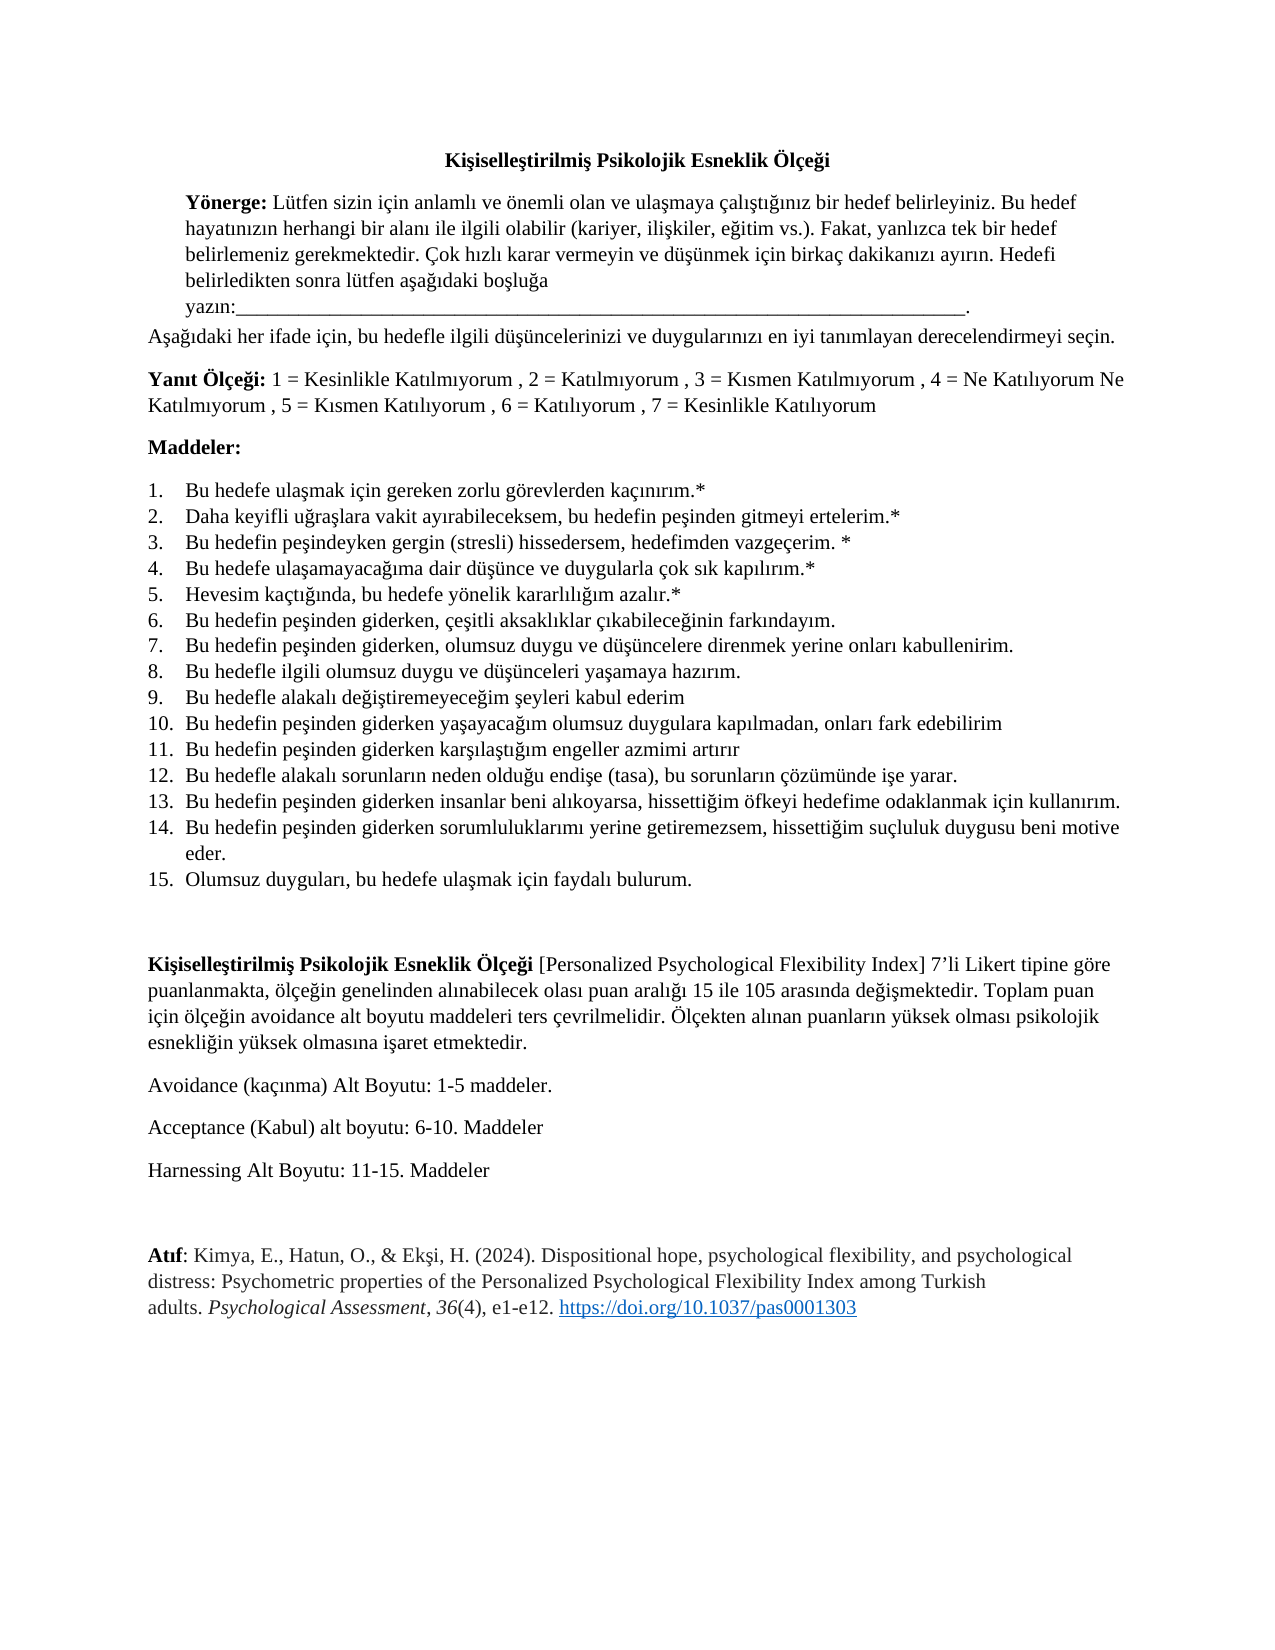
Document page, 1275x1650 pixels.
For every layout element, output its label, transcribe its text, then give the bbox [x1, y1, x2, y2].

list Bu hedefle alakalı sorunların neden olduğu endişe (tasa), bu sorunların çözümünde işe yarar. [148, 763, 1127, 787]
list Bu hedefin peşinden giderken sorumluluklarımı yerine getiremezsem, hissettiğim suçluluk duygusu beni motive eder. [148, 815, 1127, 865]
list Bu hedefin peşinden giderken karşılaştığım engeller azmimi artırır [148, 737, 1127, 761]
list Bu hedefin peşindeyken gergin (stresli) hissedersem, hedefimden vazgeçerim. * [148, 530, 1127, 554]
list Bu hedefin peşinden giderken yaşayacağım olumsuz duygulara kapılmadan, onları fark edebilirim [148, 711, 1127, 735]
text Yanıt Ölçeği: 1 = Kesinlikle Katılmıyorum , 2 = Katılmıyorum , 3 = Kısmen Katılmıyorum , 4 = Ne Katılıyorum Ne Katılmıyorum , 5 = Kısmen Katılıyorum , 6 = Katılıyorum , 7 = Kesinlikle Katılıyorum [148, 367, 1127, 417]
list Bu hedefle alakalı değiştiremeyeceğim şeyleri kabul ederim [148, 685, 1127, 709]
list Bu hedefe ulaşmak için gereken zorlu görevlerden kaçınırım.* [148, 478, 1127, 502]
text Aşağıdaki her ifade için, bu hedefle ilgili düşüncelerinizi ve duygularınızı en iyi tanımlayan derecelendirmeyi seçin. [148, 324, 1127, 348]
list Bu hedefin peşinden giderken, çeşitli aksaklıklar çıkabileceğinin farkındayım. [148, 607, 1127, 632]
text Acceptance (Kabul) alt boyutu: 6-10. Maddeler [148, 1115, 1127, 1139]
list Bu hedefin peşinden giderken, olumsuz duygu ve düşüncelere direnmek yerine onları kabullenirim. [148, 633, 1127, 657]
text Yönerge: Lütfen sizin için anlamlı ve önemli olan ve ulaşmaya çalıştığınız bir hedef belirleyiniz. Bu hedef hayatınızın herhangi bir alanı ile ilgili olabilir (kariyer, ilişkiler, eğitim vs.). Fakat, yanlızca tek bir hedef belirlemeniz gerekmektedir. Çok hızlı karar vermeyin ve düşünmek için birkaç dakikanızı ayırın. Hedefi belirledikten sonra lütfen aşağıdaki boşluğa yazın:______________________________________________________________________. [185, 190, 1127, 318]
text Harnessing Alt Boyutu: 11-15. Maddeler [148, 1158, 1127, 1182]
text Avoidance (kaçınma) Alt Boyutu: 1-5 maddeler. [148, 1072, 1127, 1097]
text Maddeler: [148, 435, 1127, 459]
list Olumsuz duyguları, bu hedefe ulaşmak için faydalı bulurum. [148, 867, 1127, 891]
list Bu hedefin peşinden giderken insanlar beni alıkoyarsa, hissettiğim öfkeyi hedefime odaklanmak için kullanırım. [148, 789, 1127, 813]
list Bu hedefe ulaşamayacağıma dair düşünce ve duygularla çok sık kapılırım.* [148, 556, 1127, 580]
text Kişiselleştirilmiş Psikolojik Esneklik Ölçeği [148, 148, 1127, 172]
text Kişiselleştirilmiş Psikolojik Esneklik Ölçeği [Personalized Psychological Flexibility Index] 7’li Likert tipine göre puanlanmakta, ölçeğin genelinden alınabilecek olası puan aralığı 15 ile 105 arasında değişmektedir. Toplam puan için ölçeğin avoidance alt boyutu maddeleri ters çevrilmelidir. Ölçekten alınan puanların yüksek olması psikolojik esnekliğin yüksek olmasına işaret etmektedir. [148, 952, 1127, 1054]
list Bu hedefle ilgili olumsuz duygu ve düşünceleri yaşamaya hazırım. [148, 659, 1127, 683]
list Daha keyifli uğraşlara vakit ayırabileceksem, bu hedefin peşinden gitmeyi ertelerim.* [148, 504, 1127, 528]
text Atıf: Kimya, E., Hatun, O., & Ekşi, H. (2024). Dispositional hope, psychological flexibility, and psychological distress: Psychometric properties of the Personalized Psychological Flexibility Index among Turkish adults. Psychological Assessment, 36(4), e1-e12. https://doi.org/10.1037/pas0001303 [148, 1243, 1127, 1319]
list Hevesim kaçtığında, bu hedefe yönelik kararlılığım azalır.* [148, 582, 1127, 606]
